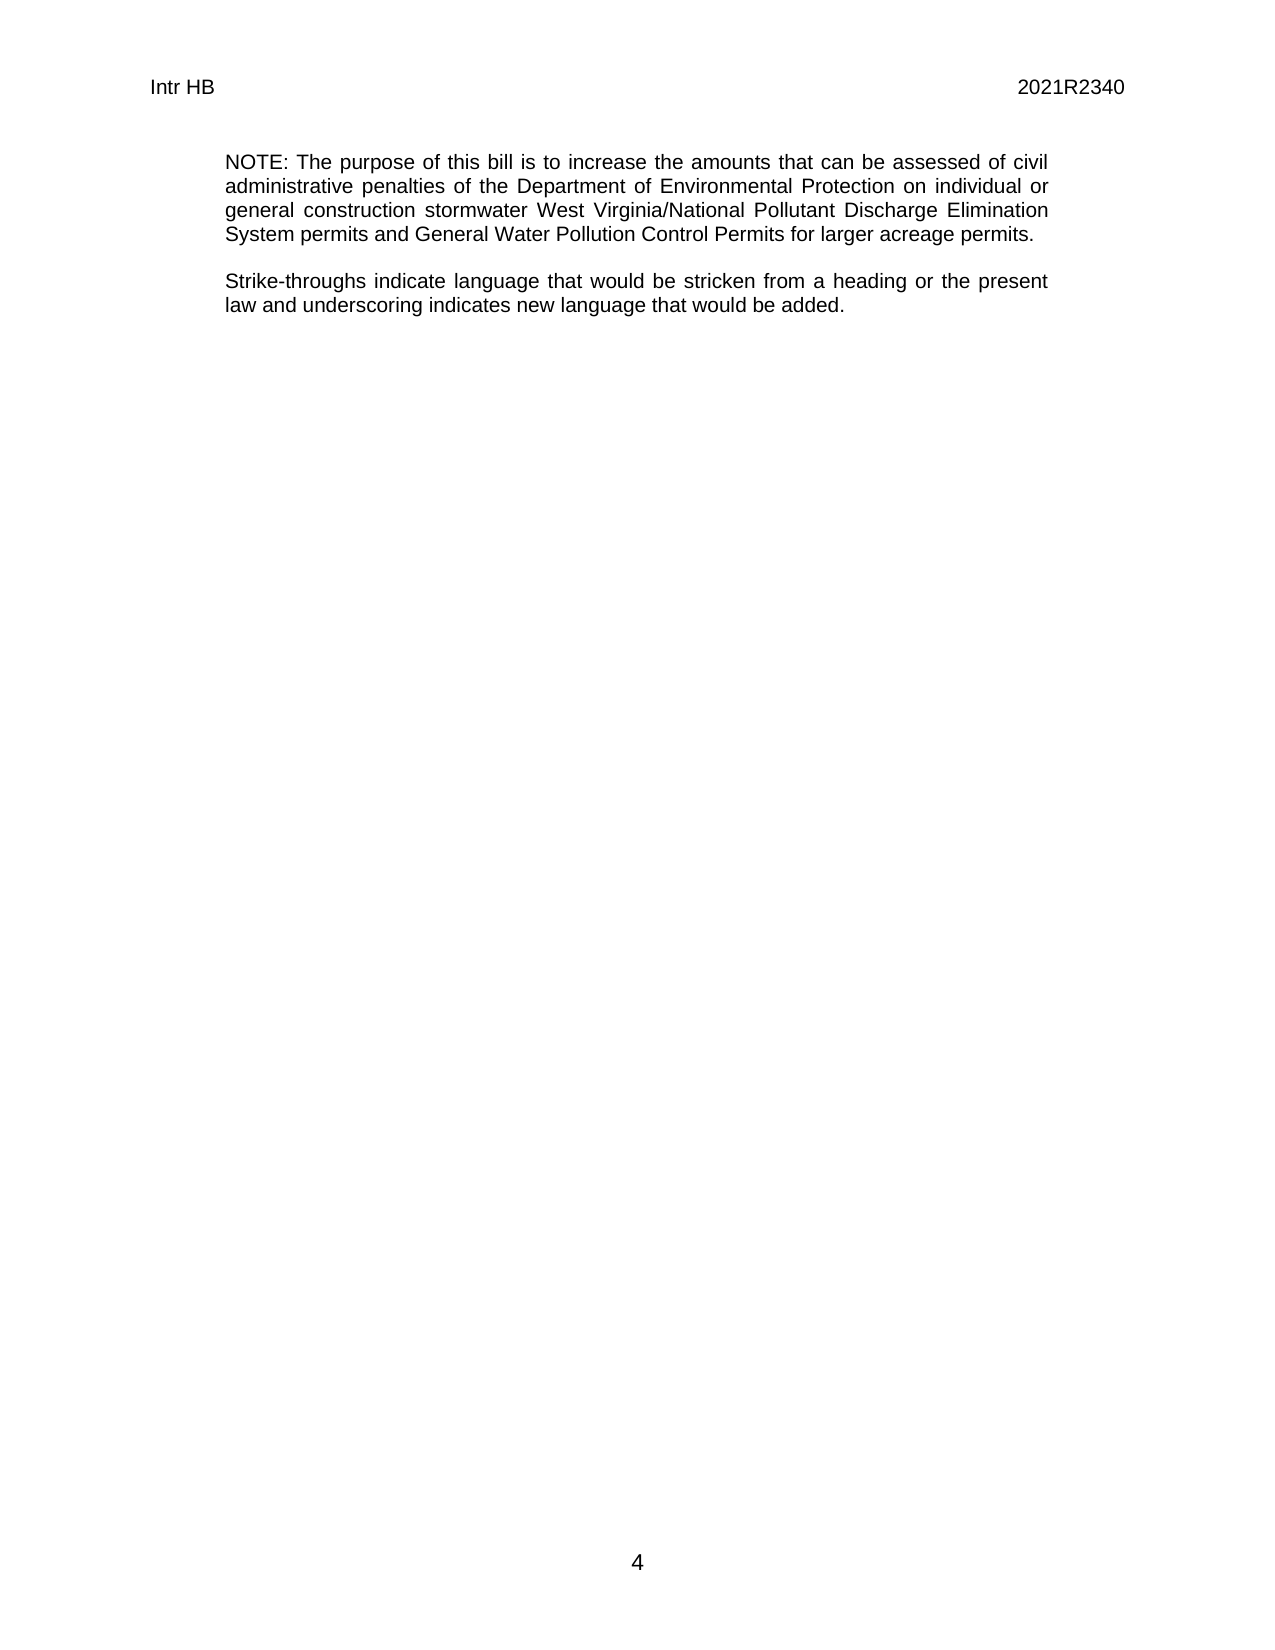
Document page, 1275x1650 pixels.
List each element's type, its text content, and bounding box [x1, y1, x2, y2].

text NOTE: The purpose of this bill is to increase the amounts that can be assessed of civil administrative penalties of the Department of Environmental Protection on individual or general construction stormwater West Virginia/National Pollutant Discharge Elimination System permits and General Water Pollution Control Permits for larger acreage permits. [225, 150, 1050, 246]
text Strike-throughs indicate language that would be stricken from a heading or the present law and underscoring indicates new language that would be added. [225, 269, 1050, 317]
